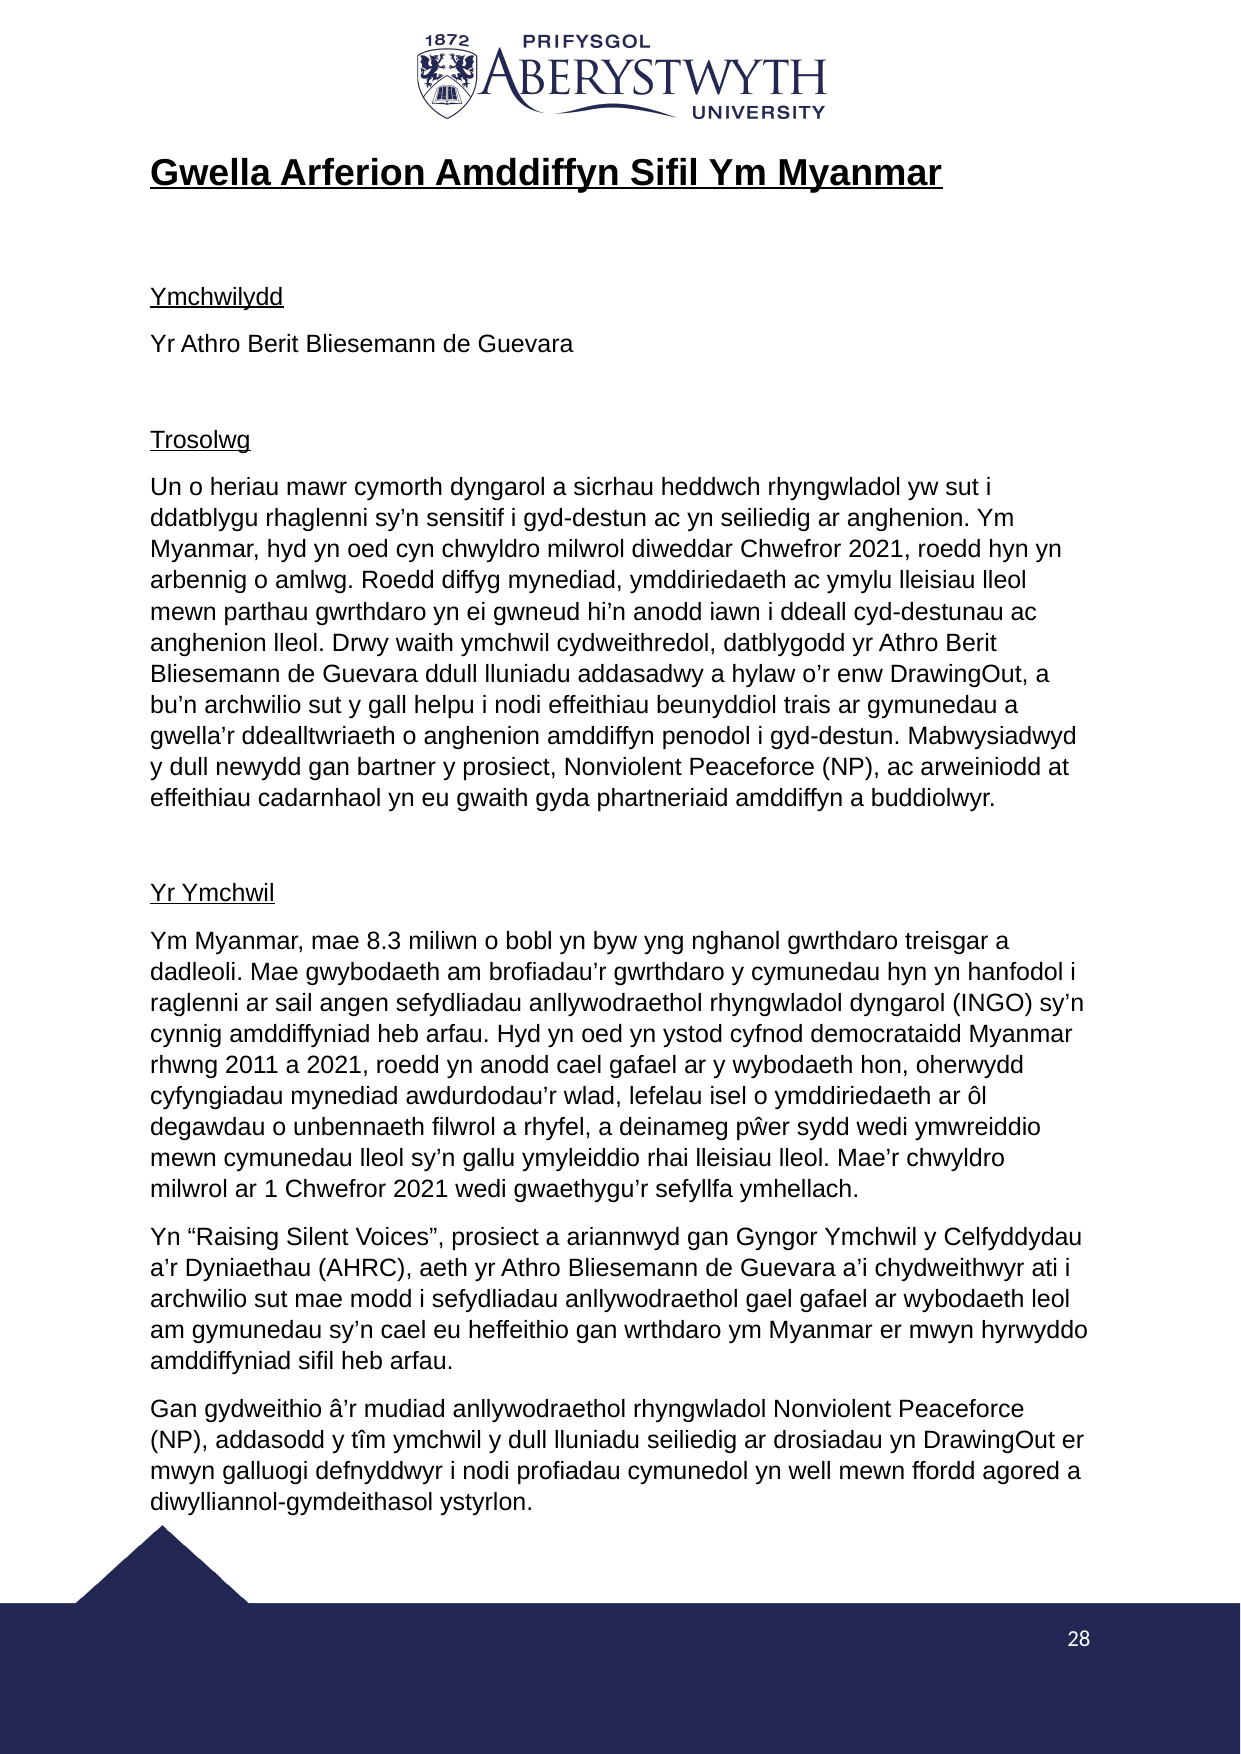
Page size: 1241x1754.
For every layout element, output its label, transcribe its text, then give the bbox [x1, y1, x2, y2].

text Un o heriau mawr cymorth dyngarol a sicrhau heddwch rhyngwladol yw sut i ddatblygu rhaglenni sy’n sensitif i gyd-destun ac yn seiliedig ar anghenion. Ym Myanmar, hyd yn oed cyn chwyldro milwrol diweddar Chwefror 2021, roedd hyn yn arbennig o amlwg. Roedd diffyg mynediad, ymddiriedaeth ac ymylu lleisiau lleol mewn parthau gwrthdaro yn ei gwneud hi’n anodd iawn i ddeall cyd-destunau ac anghenion lleol. Drwy waith ymchwil cydweithredol, datblygodd yr Athro Berit Bliesemann de Guevara ddull lluniadu addasadwy a hylaw o’r enw DrawingOut, a bu’n archwilio sut y gall helpu i nodi effeithiau beunyddiol trais ar gymunedau a gwella’r ddealltwriaeth o anghenion amddiffyn penodol i gyd-destun. Mabwysiadwyd y dull newydd gan bartner y prosiect, Nonviolent Peaceforce (NP), ac arweiniodd at effeithiau cadarnhaol yn eu gwaith gyda phartneriaid amddiffyn a buddiolwyr. [150, 472, 1090, 812]
text Gan gydweithio â’r mudiad anllywodraethol rhyngwladol Nonviolent Peaceforce (NP), addasodd y tîm ymchwil y dull lluniadu seiliedig ar drosiadau yn DrawingOut er mwyn galluogi defnyddwyr i nodi profiadau cymunedol yn well mewn ffordd agored a diwylliannol-gymdeithasol ystyrlon. [150, 1394, 1090, 1516]
picture [0, 1477, 1241, 1754]
text Trosolwg [150, 425, 1090, 453]
text Ym Myanmar, mae 8.3 miliwn o bobl yn byw yng nghanol gwrthdaro treisgar a dadleoli. Mae gwybodaeth am brofiadau’r gwrthdaro y cymunedau hyn yn hanfodol i raglenni ar sail angen sefydliadau anllywodraethol rhyngwladol dyngarol (INGO) sy’n cynnig amddiffyniad heb arfau. Hyd yn oed yn ystod cyfnod democrataidd Myanmar rhwng 2011 a 2021, roedd yn anodd cael gafael ar y wybodaeth hon, oherwydd cyfyngiadau mynediad awdurdodau’r wlad, lefelau isel o ymddiriedaeth ar ôl degawdau o unbennaeth filwrol a rhyfel, a deinameg pŵer sydd wedi ymwreiddio mewn cymunedau lleol sy’n gallu ymyleiddio rhai lleisiau lleol. Mae’r chwyldro milwrol ar 1 Chwefror 2021 wedi gwaethygu’r sefyllfa ymhellach. [150, 926, 1090, 1203]
picture [417, 34, 827, 119]
text Gwella Arferion Amddiffyn Sifil Ym Myanmar [150, 150, 1090, 193]
text Ymchwilydd [150, 282, 1090, 310]
text Yn “Raising Silent Voices”, prosiect a ariannwyd gan Gyngor Ymchwil y Celfyddydau a’r Dyniaethau (AHRC), aeth yr Athro Bliesemann de Guevara a’i chydweithwyr ati i archwilio sut mae modd i sefydliadau anllywodraethol gael gafael ar wybodaeth leol am gymunedau sy’n cael eu heffeithio gan wrthdaro ym Myanmar er mwyn hyrwyddo amddiffyniad sifil heb arfau. [150, 1222, 1090, 1375]
text Yr Athro Berit Bliesemann de Guevara [150, 329, 1090, 358]
text Yr Ymchwil [150, 878, 1090, 907]
